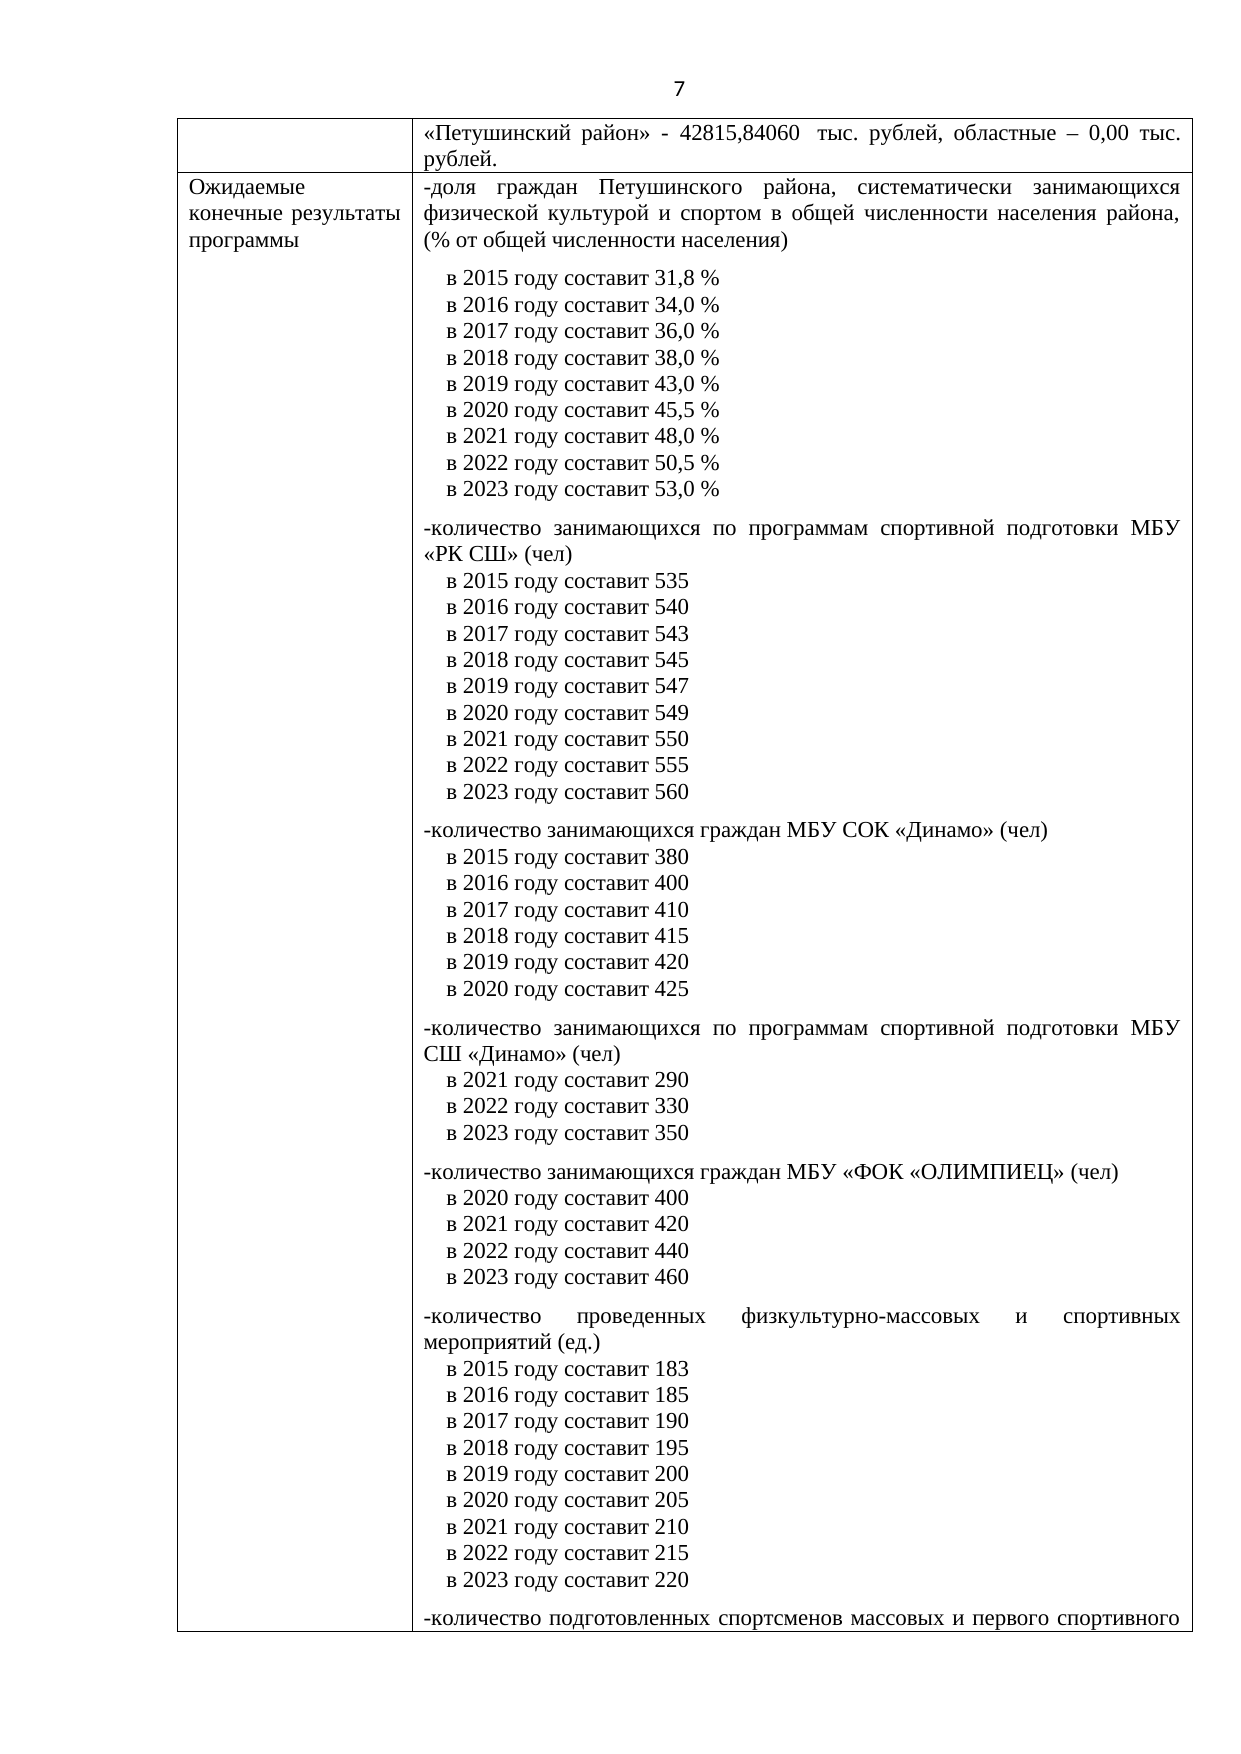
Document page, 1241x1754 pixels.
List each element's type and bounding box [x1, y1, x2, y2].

table_cell [413, 173, 1192, 1631]
table_cell [178, 119, 412, 172]
table_cell [178, 173, 412, 1631]
table_cell [413, 119, 1192, 172]
